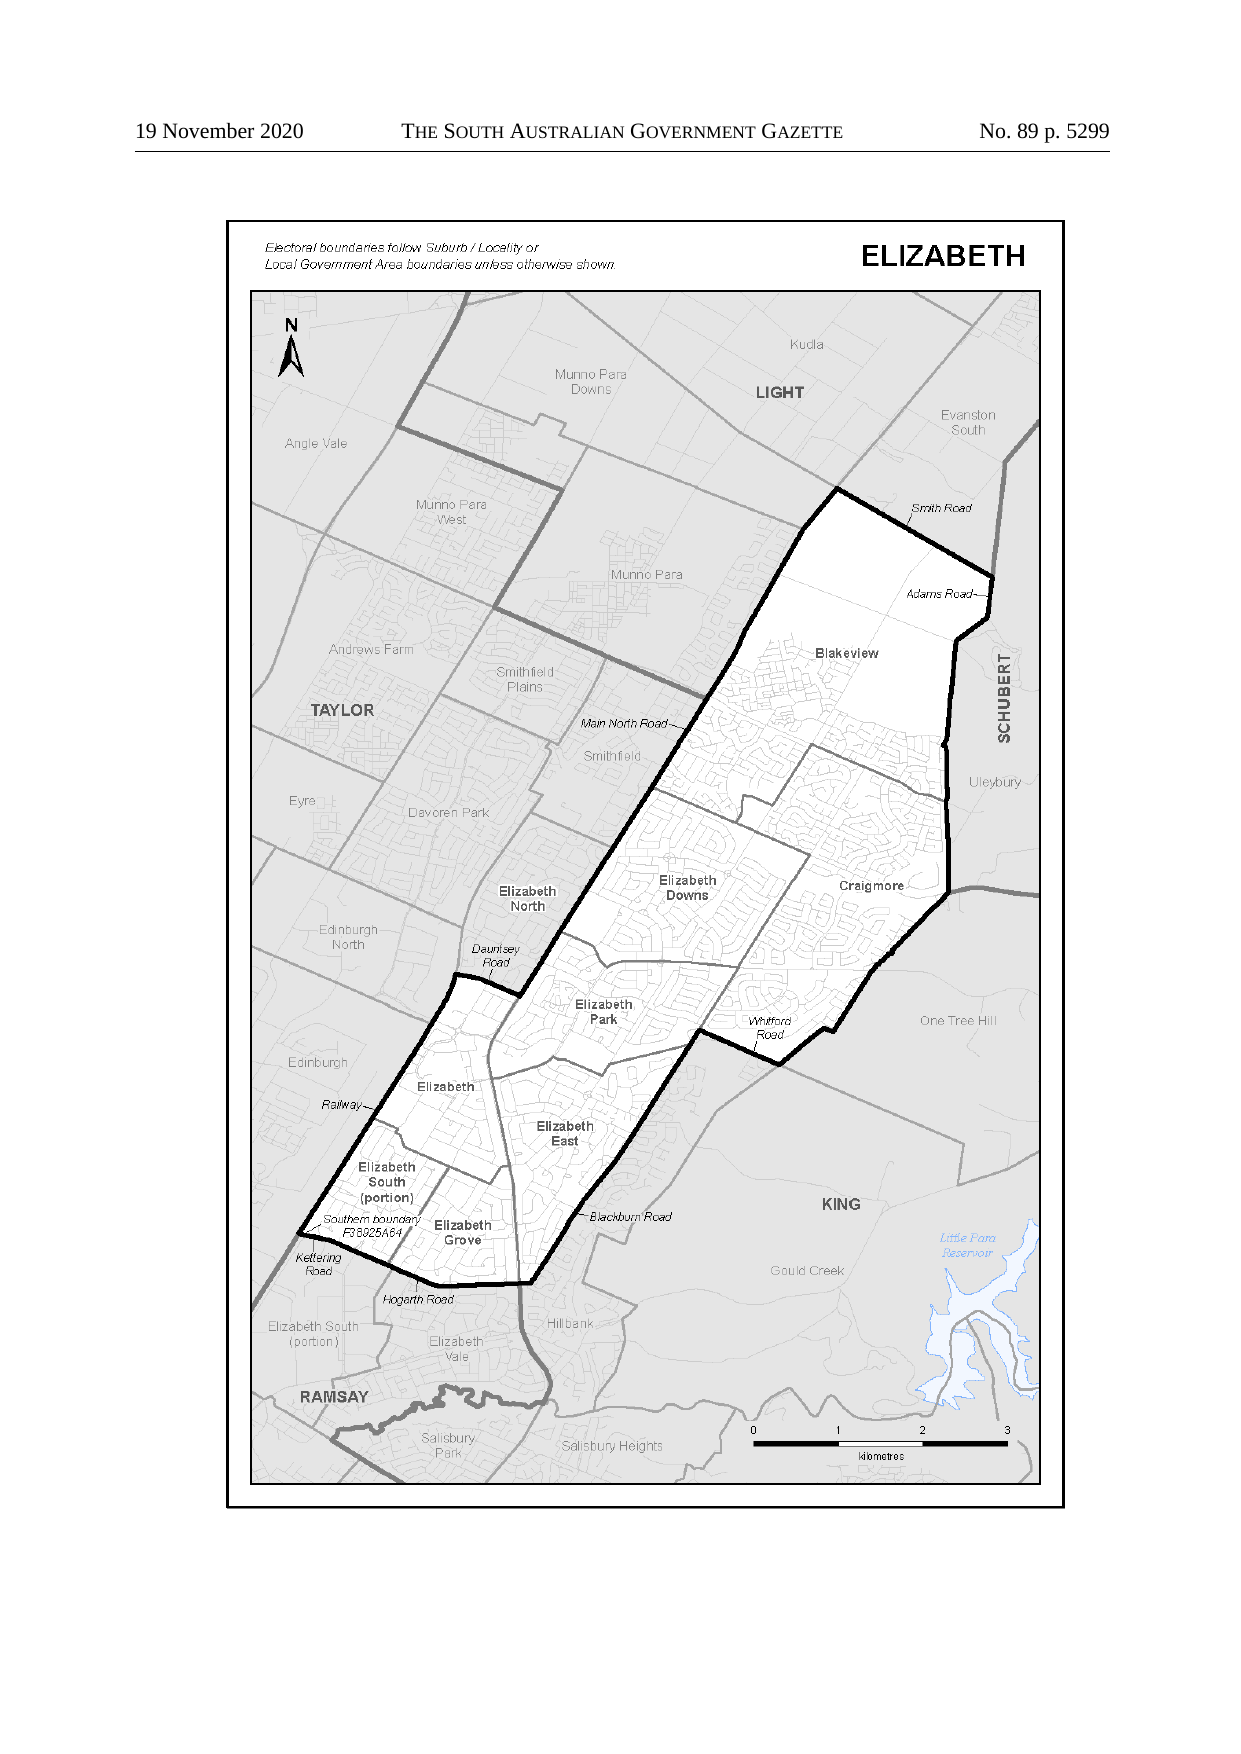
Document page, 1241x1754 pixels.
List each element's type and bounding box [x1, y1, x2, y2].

picture [134, 174, 1109, 1553]
